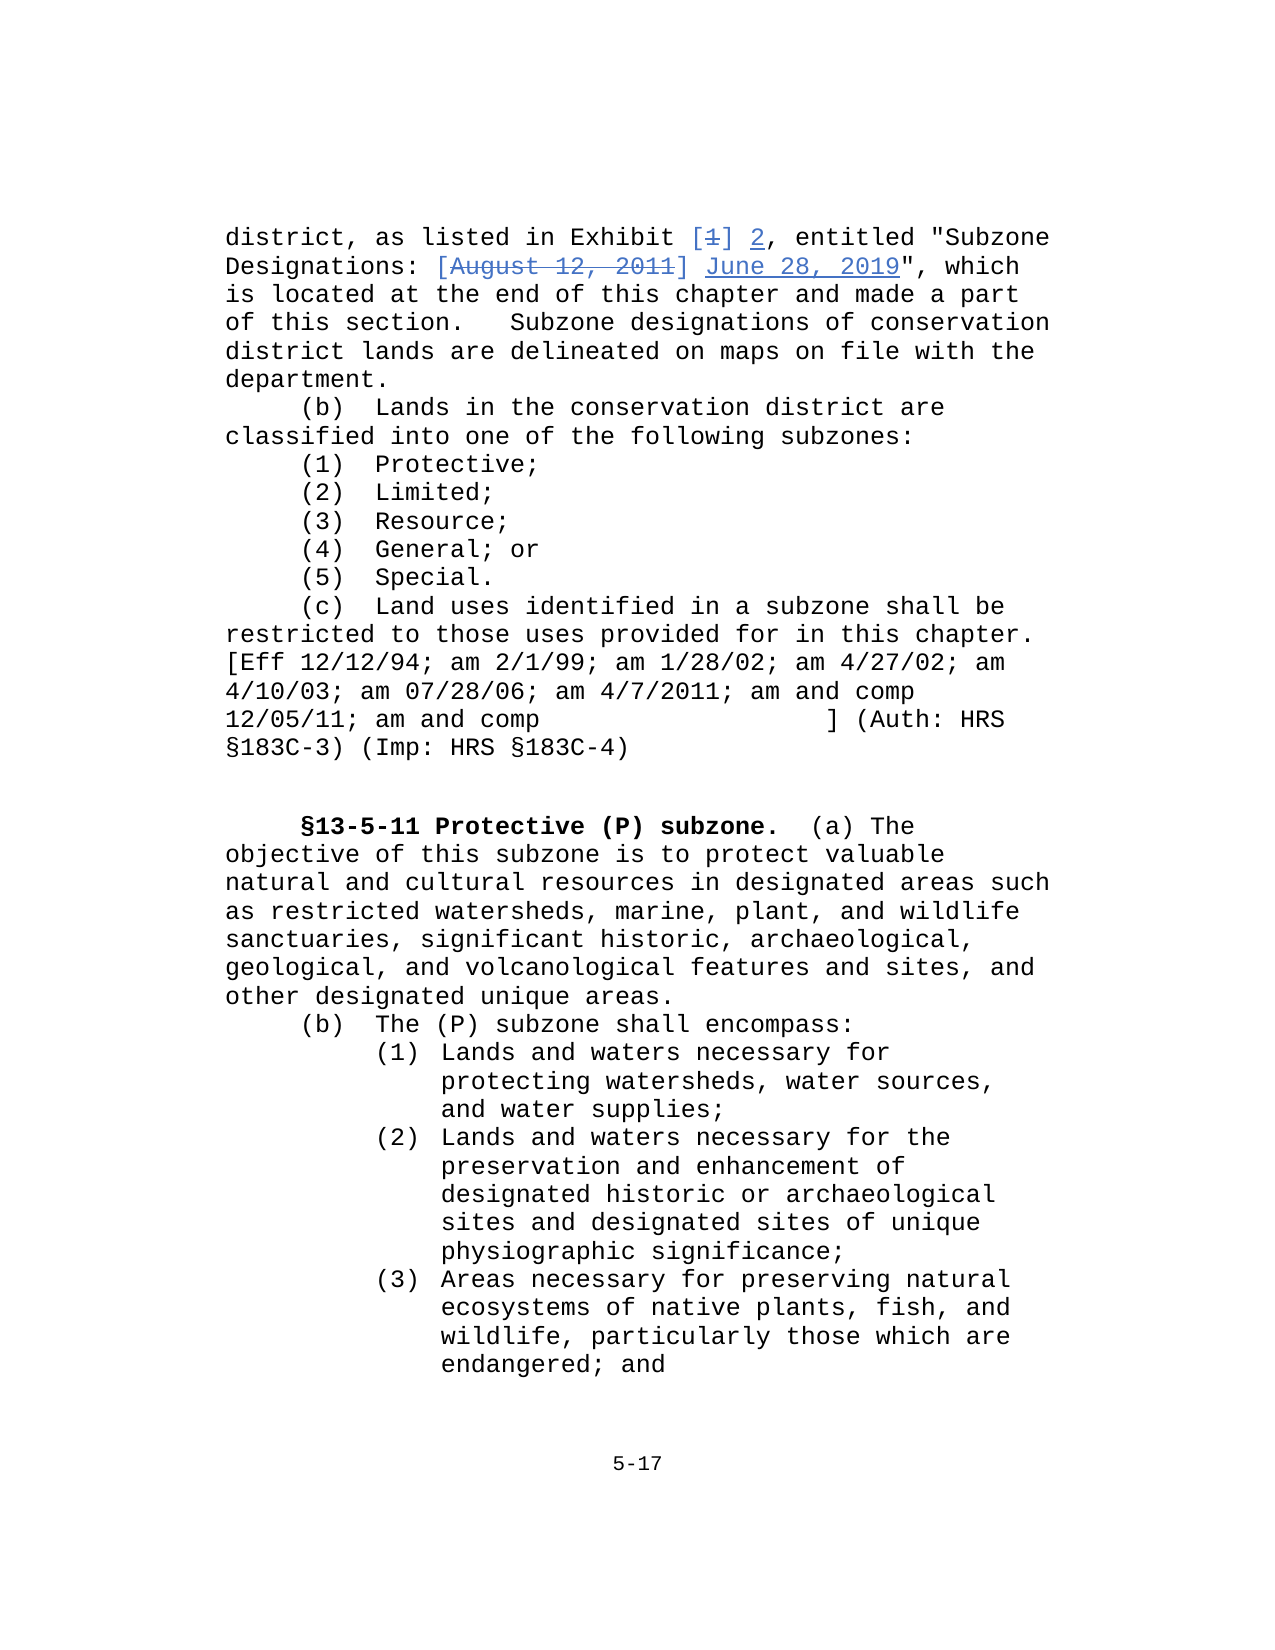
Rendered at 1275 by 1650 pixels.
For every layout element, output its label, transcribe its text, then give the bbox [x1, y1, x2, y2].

text (c) Land uses identified in a subzone shall be restricted to those uses provided for in this chapter. [Eff 12/12/94; am 2/1/99; am 1/28/02; am 4/27/02; am 4/10/03; am 07/28/06; am 4/7/2011; am and comp 12/05/11; am and comp ] (Auth: HRS §183C-3) (Imp: HRS §183C-4) [225, 593, 1050, 763]
text (3) Resource; [225, 508, 1050, 537]
text (3) Areas necessary for preserving natural ecosystems of native plants, fish, and wildlife, particularly those which are endangered; and [375, 1267, 1050, 1380]
text §13-5-11 Protective (P) subzone. (a) The objective of this subzone is to protect valuable natural and cultural resources in designated areas such as restricted watersheds, marine, plant, and wildlife sanctuaries, significant historic, archaeological, geological, and volcanological features and sites, and other designated unique areas. [225, 813, 1050, 1012]
text (b) Lands in the conservation district are classified into one of the following subzones: [225, 395, 1050, 452]
text (4) General; or [225, 537, 1050, 565]
text (b) The (P) subzone shall encompass: [225, 1012, 1050, 1040]
text (1) Protective; [225, 452, 1050, 480]
text (1) Lands and waters necessary for protecting watersheds, water sources, and water supplies; [375, 1040, 1050, 1125]
text (5) Special. [225, 565, 1050, 593]
text (2) Limited; [225, 480, 1050, 508]
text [225, 225, 1050, 395]
text (2) Lands and waters necessary for the preservation and enhancement of designated historic or archaeological sites and designated sites of unique physiographic significance; [375, 1125, 1050, 1267]
